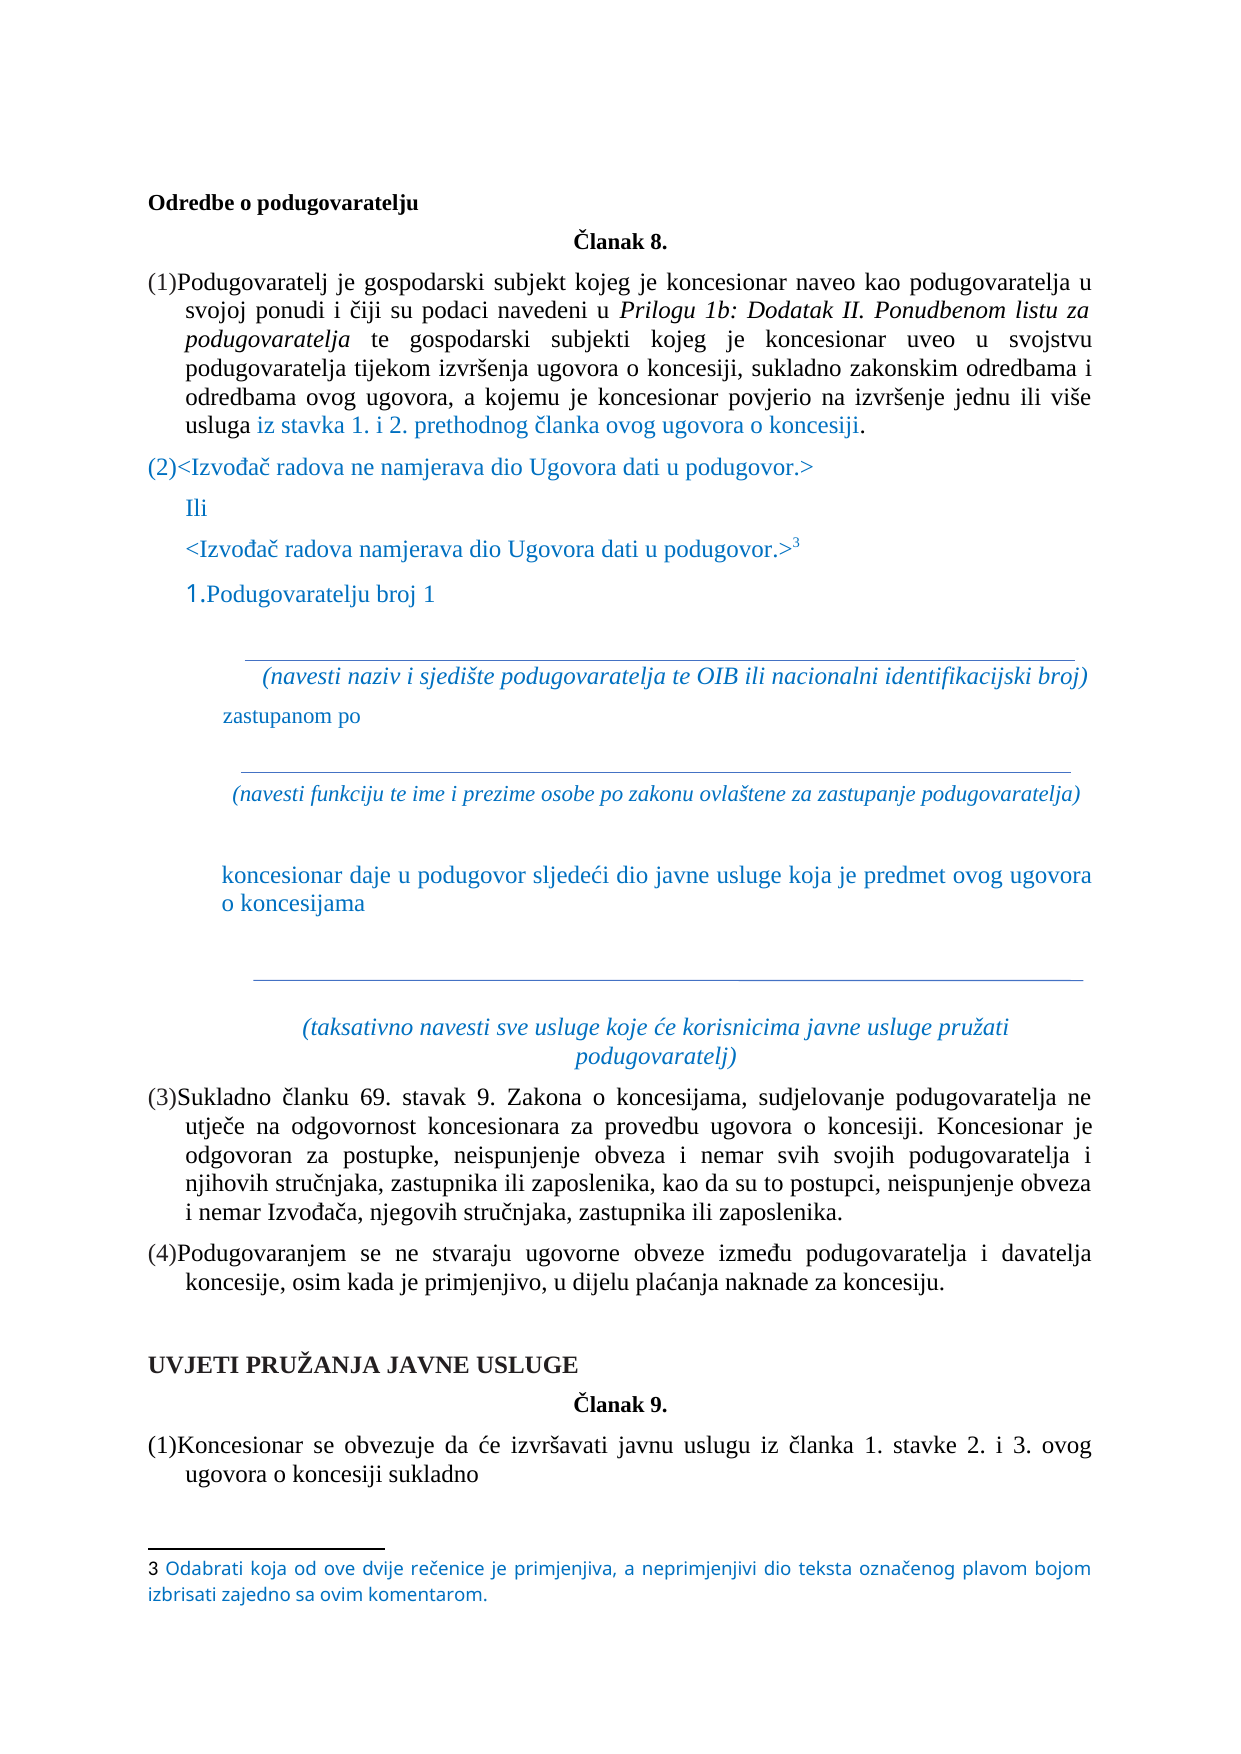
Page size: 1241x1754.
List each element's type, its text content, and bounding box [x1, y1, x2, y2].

list <Izvođač radova ne namjerava dio Ugovora dati u podugovor.> [148, 452, 1093, 480]
text Odredbe o podugovaratelju [148, 189, 1093, 215]
list Podugovaranjem se ne stvaraju ugovorne obveze između podugovaratelja i davatelja koncesije, osim kada je primjenjivo, u dijelu plaćanja naknade za koncesiju. [148, 1238, 1093, 1296]
list Sukladno članku 69. stavak 9. Zakona o koncesijama, sudjelovanje podugovaratelja ne utječe na odgovornost koncesionara za provedbu ugovora o koncesiji. Koncesionar je odgovoran za postupke, neispunjenje obveza i nemar svih svojih podugovaratelja i njihovih stručnjaka, zastupnika ili zaposlenika, kao da su to postupci, neispunjenje obveza i nemar Izvođača, njegovih stručnjaka, zastupnika ili zaposlenika. [148, 1082, 1093, 1226]
text Ili [185, 493, 1093, 522]
list koncesionar daje u podugovor sljedeći dio javne usluge koja je predmet ovog ugovora o koncesijama [221, 860, 1093, 917]
text <Izvođač radova namjerava dio Ugovora dati u podugovor.> [185, 534, 1093, 563]
text Članak 8. [148, 228, 1093, 254]
list (navesti naziv i sjedište podugovaratelja te OIB ili nacionalni identifikacijski broj) [260, 661, 1093, 689]
list Podugovaratelju broj 1 [185, 575, 1093, 609]
text zastupanom po [223, 702, 1093, 728]
list Podugovaratelj je gospodarski subjekt kojeg je koncesionar naveo kao podugovaratelja u svojoj ponudi i čiji su podaci navedeni u Prilogu 1b: Dodatak II. Ponudbenom listu za podugovaratelja te gospodarski subjekti kojeg je koncesionar uveo u svojstvu podugovaratelja tijekom izvršenja ugovora o koncesiji, sukladno zakonskim odredbama i odredbama ovog ugovora, a kojemu je koncesionar povjerio na izvršenje jednu ili više usluga iz stavka 1. i 2. prethodnog članka ovog ugovora o koncesiji. [148, 267, 1093, 439]
list (taksativno navesti sve usluge koje će korisnicima javne usluge pružati podugovaratelj) [221, 1012, 1093, 1070]
text (navesti funkciju te ime i prezime osobe po zakonu ovlaštene za zastupanje podugovaratelja) [223, 780, 1093, 806]
text Članak 9. [148, 1391, 1093, 1417]
text UVJETI PRUŽANJA JAVNE USLUGE [148, 1350, 1093, 1378]
list Koncesionar se obvezuje da će izvršavati javnu uslugu iz članka 1. stavke 2. i 3. ovog ugovora o koncesiji sukladno [148, 1430, 1093, 1487]
